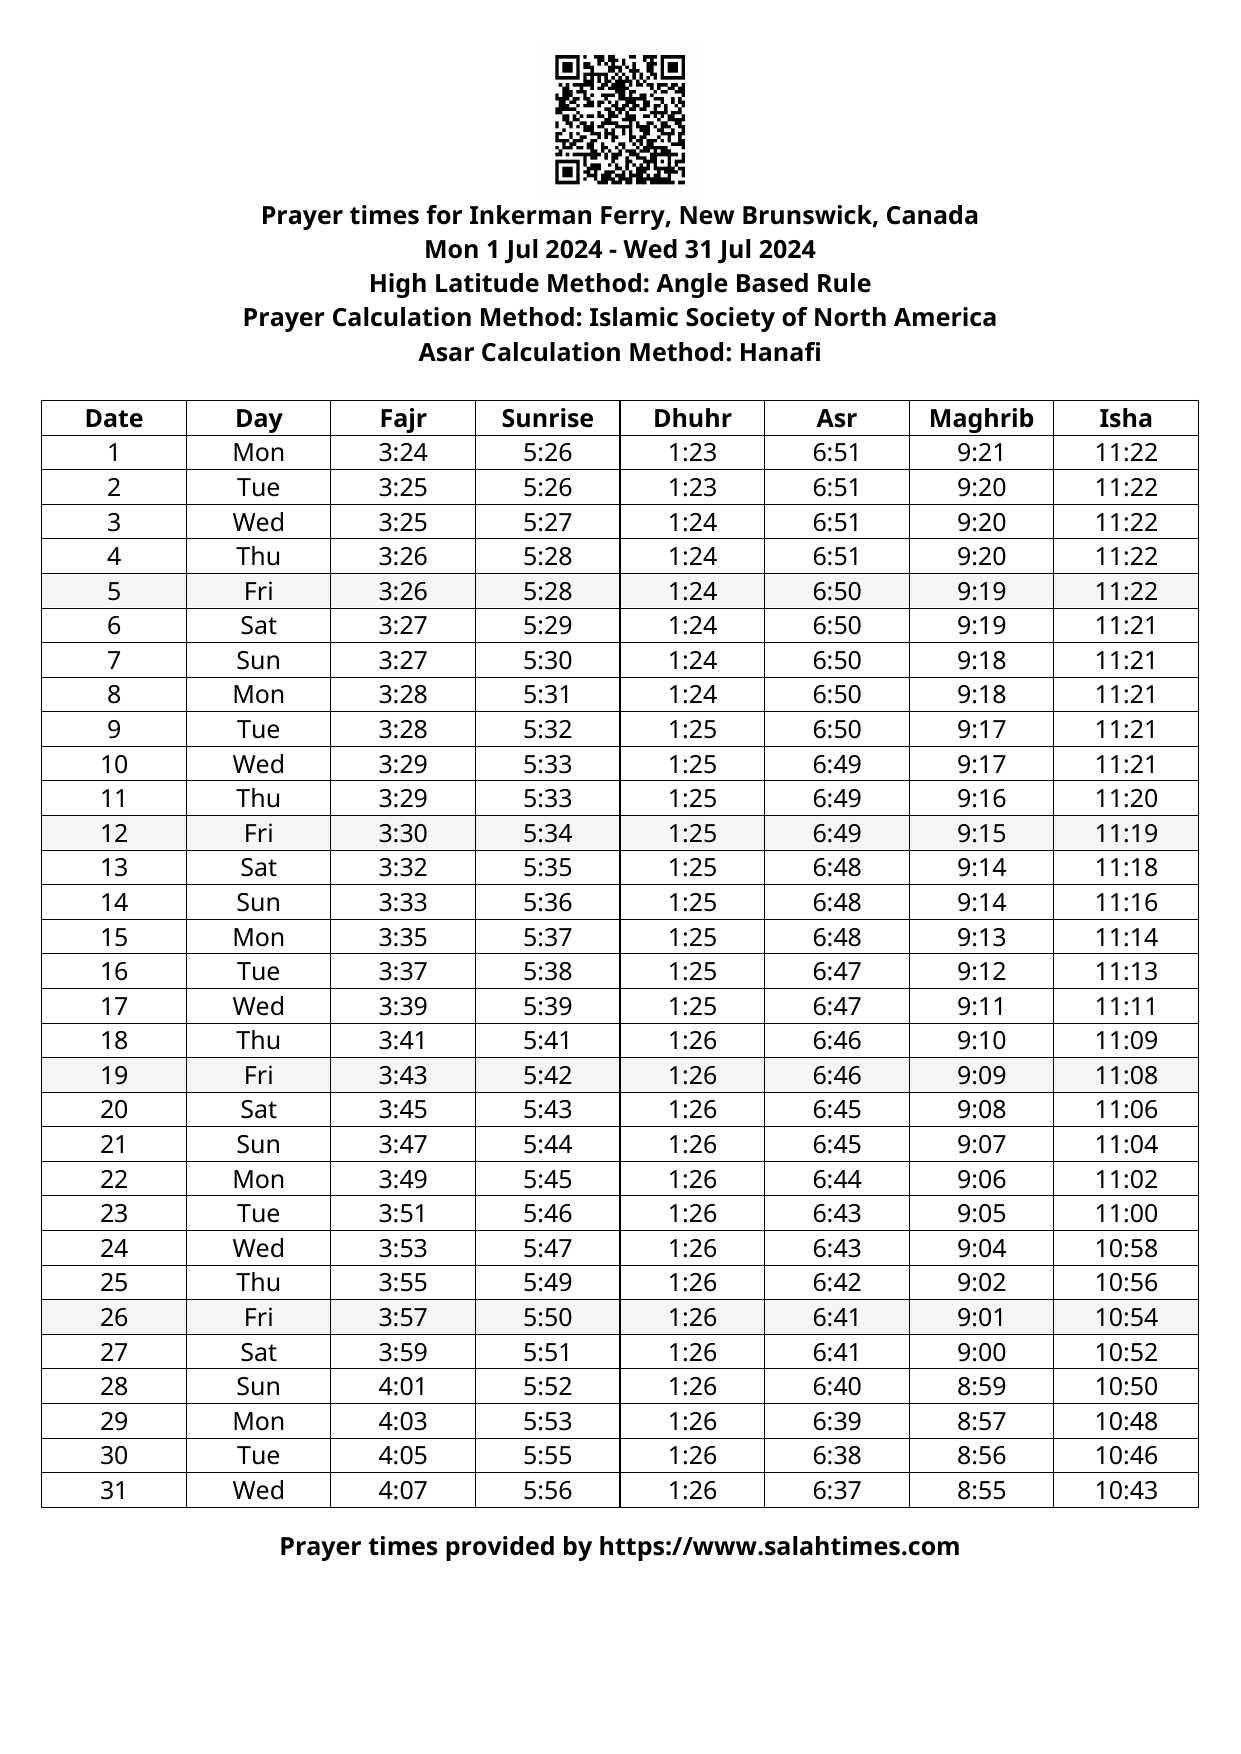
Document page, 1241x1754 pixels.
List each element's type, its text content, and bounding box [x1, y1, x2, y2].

table_cell 11:21 [1054, 747, 1198, 780]
table_cell 8:56 [910, 1439, 1053, 1472]
table_cell 1:25 [621, 885, 764, 919]
table_cell 3:26 [331, 574, 475, 607]
table_cell 31 [42, 1473, 186, 1507]
table_cell 11:08 [1054, 1058, 1198, 1092]
table_cell 1:23 [621, 470, 764, 504]
table_cell 2 [42, 470, 186, 504]
table_cell 4:03 [331, 1404, 475, 1437]
table_cell 5:49 [476, 1266, 619, 1299]
table_header Isha [1054, 401, 1198, 434]
table_cell 11:00 [1054, 1196, 1198, 1230]
table_cell Wed [187, 747, 330, 780]
table_cell 6:43 [765, 1196, 909, 1230]
table_cell 6:37 [765, 1473, 909, 1507]
table_cell 6:51 [765, 436, 909, 469]
table_cell 9:09 [910, 1058, 1053, 1092]
table_cell Thu [187, 1024, 330, 1057]
table_cell 9:15 [910, 816, 1053, 849]
table_cell 5:45 [476, 1162, 619, 1195]
table_cell 11:22 [1054, 574, 1198, 607]
table_cell Thu [187, 781, 330, 815]
table_cell 10:50 [1054, 1369, 1198, 1403]
table_cell 1:25 [621, 712, 764, 746]
table_cell 6:49 [765, 816, 909, 849]
table_cell 24 [42, 1231, 186, 1264]
table_cell Sat [187, 1335, 330, 1368]
table_cell 9:05 [910, 1196, 1053, 1230]
table_cell 9:06 [910, 1162, 1053, 1195]
table_cell 5:33 [476, 781, 619, 815]
table_header Date [42, 401, 186, 434]
table_cell 9:16 [910, 781, 1053, 815]
table_cell 9:20 [910, 470, 1053, 504]
text Asar Calculation Method: Hanafi [42, 334, 1198, 368]
table_cell 5:51 [476, 1335, 619, 1368]
table_cell 10:58 [1054, 1231, 1198, 1264]
table_cell 1:25 [621, 747, 764, 780]
table_cell 1:23 [621, 436, 764, 469]
table_cell 14 [42, 885, 186, 919]
table_cell 11:21 [1054, 712, 1198, 746]
table_cell Fri [187, 574, 330, 607]
table_header Fajr [331, 401, 475, 434]
table_cell 10 [42, 747, 186, 780]
table_cell 11:13 [1054, 954, 1198, 988]
table_cell 9:14 [910, 885, 1053, 919]
table_cell 9:17 [910, 712, 1053, 746]
table_cell 9:11 [910, 989, 1053, 1022]
table_cell 11:04 [1054, 1127, 1198, 1161]
table_cell 6:47 [765, 989, 909, 1022]
table_cell 6:47 [765, 954, 909, 988]
table_cell 9:19 [910, 574, 1053, 607]
table_cell 6:50 [765, 574, 909, 607]
table_cell 18 [42, 1024, 186, 1057]
table_cell 1:25 [621, 989, 764, 1022]
table_cell 5:27 [476, 505, 619, 538]
table_cell 9:02 [910, 1266, 1053, 1299]
table_cell 1:26 [621, 1335, 764, 1368]
table_cell Mon [187, 436, 330, 469]
table_cell 3:30 [331, 816, 475, 849]
table_cell 5:50 [476, 1300, 619, 1334]
table_cell 1:26 [621, 1093, 764, 1126]
table_cell 6:45 [765, 1127, 909, 1161]
table_cell Wed [187, 1473, 330, 1507]
table_cell 11:19 [1054, 816, 1198, 849]
table_cell 11 [42, 781, 186, 815]
table_cell 11:22 [1054, 539, 1198, 573]
table_cell 6:51 [765, 539, 909, 573]
table_cell 13 [42, 851, 186, 884]
table_cell 6:38 [765, 1439, 909, 1472]
table_cell 12 [42, 816, 186, 849]
table_cell 5:26 [476, 436, 619, 469]
table_cell 9:20 [910, 539, 1053, 573]
table_cell 9:04 [910, 1231, 1053, 1264]
table_cell 1:26 [621, 1127, 764, 1161]
table_cell 3:57 [331, 1300, 475, 1334]
table_cell 5:56 [476, 1473, 619, 1507]
table_cell 11:22 [1054, 436, 1198, 469]
table_cell 5:32 [476, 712, 619, 746]
table_cell 5:52 [476, 1369, 619, 1403]
table_cell 8:59 [910, 1369, 1053, 1403]
table_cell 17 [42, 989, 186, 1022]
table_cell Fri [187, 1058, 330, 1092]
table_cell 6:48 [765, 885, 909, 919]
table_header Asr [765, 401, 909, 434]
table_cell 5:43 [476, 1093, 619, 1126]
table_cell 1:26 [621, 1231, 764, 1264]
text Prayer times for Inkerman Ferry, New Brunswick, Canada [42, 198, 1198, 232]
table_cell 1:26 [621, 1196, 764, 1230]
table_cell 5:37 [476, 920, 619, 953]
table_cell 11:21 [1054, 678, 1198, 711]
table_cell 9:19 [910, 609, 1053, 642]
table_cell Sat [187, 1093, 330, 1126]
table_cell 30 [42, 1439, 186, 1472]
table_cell 4:01 [331, 1369, 475, 1403]
table_cell 3:55 [331, 1266, 475, 1299]
table_cell 11:16 [1054, 885, 1198, 919]
table_cell 5:53 [476, 1404, 619, 1437]
table_cell 21 [42, 1127, 186, 1161]
table_cell 23 [42, 1196, 186, 1230]
table_cell 1:26 [621, 1266, 764, 1299]
table_cell 3:33 [331, 885, 475, 919]
table_cell Fri [187, 1300, 330, 1334]
table_cell Wed [187, 505, 330, 538]
table_cell 11:21 [1054, 609, 1198, 642]
table_cell 5:55 [476, 1439, 619, 1472]
table_cell 9 [42, 712, 186, 746]
table_cell 1:26 [621, 1439, 764, 1472]
table_cell 9:18 [910, 678, 1053, 711]
table_cell 10:52 [1054, 1335, 1198, 1368]
table_cell 3:37 [331, 954, 475, 988]
table_cell 8:57 [910, 1404, 1053, 1437]
table_cell 3:59 [331, 1335, 475, 1368]
table_cell 25 [42, 1266, 186, 1299]
table_cell 5:28 [476, 539, 619, 573]
table_cell 11:11 [1054, 989, 1198, 1022]
table_cell 5:41 [476, 1024, 619, 1057]
table_cell 5:47 [476, 1231, 619, 1264]
table_cell 1:24 [621, 609, 764, 642]
table_cell 5:35 [476, 851, 619, 884]
table_cell 6:46 [765, 1058, 909, 1092]
table_cell 5:34 [476, 816, 619, 849]
table_cell 5:38 [476, 954, 619, 988]
table_cell 5:44 [476, 1127, 619, 1161]
table_cell 4 [42, 539, 186, 573]
table_cell 3:47 [331, 1127, 475, 1161]
table_cell 22 [42, 1162, 186, 1195]
table_cell 4:05 [331, 1439, 475, 1472]
table_cell 3:51 [331, 1196, 475, 1230]
table_cell 10:43 [1054, 1473, 1198, 1507]
table_cell 1:24 [621, 539, 764, 573]
table_cell 9:00 [910, 1335, 1053, 1368]
table_cell 10:54 [1054, 1300, 1198, 1334]
table_cell Sun [187, 1127, 330, 1161]
table_cell 1:26 [621, 1024, 764, 1057]
table_cell 6:49 [765, 781, 909, 815]
table_cell 5:36 [476, 885, 619, 919]
table_cell Wed [187, 1231, 330, 1264]
table_cell 5:31 [476, 678, 619, 711]
table_cell 5:29 [476, 609, 619, 642]
picture [542, 41, 699, 198]
table_cell 1:26 [621, 1162, 764, 1195]
table_cell Sat [187, 851, 330, 884]
table_cell 9:13 [910, 920, 1053, 953]
table_cell 26 [42, 1300, 186, 1334]
table_cell 11:20 [1054, 781, 1198, 815]
table_cell 1:25 [621, 816, 764, 849]
table_cell 3:28 [331, 712, 475, 746]
table_cell 6:50 [765, 609, 909, 642]
table_cell Sun [187, 1369, 330, 1403]
table_cell 9:20 [910, 505, 1053, 538]
table_cell 11:21 [1054, 643, 1198, 677]
table_cell Sun [187, 643, 330, 677]
table_cell 5:28 [476, 574, 619, 607]
table_cell Mon [187, 1162, 330, 1195]
text Prayer Calculation Method: Islamic Society of North America [42, 300, 1198, 334]
table_cell 1:24 [621, 574, 764, 607]
table_cell 1:24 [621, 505, 764, 538]
table_cell 11:06 [1054, 1093, 1198, 1126]
table_cell 1:26 [621, 1058, 764, 1092]
table_cell 6:39 [765, 1404, 909, 1437]
table_cell 1:25 [621, 920, 764, 953]
table_cell 3:41 [331, 1024, 475, 1057]
table_cell 10:48 [1054, 1404, 1198, 1437]
table_cell 11:09 [1054, 1024, 1198, 1057]
table_cell 15 [42, 920, 186, 953]
table_cell Tue [187, 1439, 330, 1472]
table_cell 8 [42, 678, 186, 711]
table_cell 1:26 [621, 1300, 764, 1334]
table_cell 28 [42, 1369, 186, 1403]
table_header Maghrib [910, 401, 1053, 434]
table_cell 11:14 [1054, 920, 1198, 953]
table_cell 6:42 [765, 1266, 909, 1299]
text Prayer times provided by https://www.salahtimes.com [42, 1528, 1198, 1563]
table_cell 3:25 [331, 470, 475, 504]
table_cell 1:25 [621, 781, 764, 815]
table_cell 5:39 [476, 989, 619, 1022]
table_cell 3:53 [331, 1231, 475, 1264]
table_cell 10:56 [1054, 1266, 1198, 1299]
table_cell 6:41 [765, 1300, 909, 1334]
table_cell 9:10 [910, 1024, 1053, 1057]
table_cell 6:50 [765, 678, 909, 711]
table_cell 6:41 [765, 1335, 909, 1368]
table_cell 1 [42, 436, 186, 469]
table_cell 16 [42, 954, 186, 988]
table_cell 6:45 [765, 1093, 909, 1126]
table_cell Mon [187, 1404, 330, 1437]
table_cell 1:24 [621, 643, 764, 677]
table_cell 3:29 [331, 781, 475, 815]
table_cell 6:46 [765, 1024, 909, 1057]
table_cell 11:22 [1054, 470, 1198, 504]
table_cell 20 [42, 1093, 186, 1126]
table_cell 3:24 [331, 436, 475, 469]
table_cell 1:25 [621, 954, 764, 988]
table_cell 9:12 [910, 954, 1053, 988]
table_cell 3:29 [331, 747, 475, 780]
table_cell 5:26 [476, 470, 619, 504]
table_cell 3:25 [331, 505, 475, 538]
table_cell 6:49 [765, 747, 909, 780]
table_cell 8:55 [910, 1473, 1053, 1507]
text Mon 1 Jul 2024 - Wed 31 Jul 2024 [42, 232, 1198, 266]
table_cell 3:26 [331, 539, 475, 573]
table_cell Sun [187, 885, 330, 919]
table_cell 19 [42, 1058, 186, 1092]
table_cell 1:26 [621, 1473, 764, 1507]
table_cell 11:22 [1054, 505, 1198, 538]
table_cell Tue [187, 712, 330, 746]
table_cell Thu [187, 539, 330, 573]
table_cell 5:30 [476, 643, 619, 677]
table_cell 9:01 [910, 1300, 1053, 1334]
table_cell 7 [42, 643, 186, 677]
table_cell 1:26 [621, 1404, 764, 1437]
table_cell 1:26 [621, 1369, 764, 1403]
table_cell 3:49 [331, 1162, 475, 1195]
table_cell 11:18 [1054, 851, 1198, 884]
table_cell Tue [187, 954, 330, 988]
table_cell 9:08 [910, 1093, 1053, 1126]
table_cell 6:50 [765, 643, 909, 677]
table_cell 3:35 [331, 920, 475, 953]
table_cell 5:42 [476, 1058, 619, 1092]
table_cell 3:27 [331, 609, 475, 642]
table_cell 6:50 [765, 712, 909, 746]
table_cell 29 [42, 1404, 186, 1437]
table_header Day [187, 401, 330, 434]
table_cell Thu [187, 1266, 330, 1299]
table_cell 9:07 [910, 1127, 1053, 1161]
table_cell Fri [187, 816, 330, 849]
table_cell 5:33 [476, 747, 619, 780]
table_cell Mon [187, 920, 330, 953]
table_cell 6:48 [765, 920, 909, 953]
table_cell 27 [42, 1335, 186, 1368]
table_cell 6:48 [765, 851, 909, 884]
table_cell 3:27 [331, 643, 475, 677]
text High Latitude Method: Angle Based Rule [42, 266, 1198, 300]
table_cell 9:17 [910, 747, 1053, 780]
table_cell Sat [187, 609, 330, 642]
table_cell 3:43 [331, 1058, 475, 1092]
table_cell 1:24 [621, 678, 764, 711]
table_header Dhuhr [621, 401, 764, 434]
table_cell Tue [187, 470, 330, 504]
table_cell Mon [187, 678, 330, 711]
table_cell 6:51 [765, 470, 909, 504]
table_cell 9:14 [910, 851, 1053, 884]
table_cell Wed [187, 989, 330, 1022]
table_cell 3:39 [331, 989, 475, 1022]
table_cell 6 [42, 609, 186, 642]
table_cell 5 [42, 574, 186, 607]
table_cell 9:21 [910, 436, 1053, 469]
table_cell 5:46 [476, 1196, 619, 1230]
table_cell 3 [42, 505, 186, 538]
table_cell Tue [187, 1196, 330, 1230]
table_cell 4:07 [331, 1473, 475, 1507]
table_cell 6:51 [765, 505, 909, 538]
table_cell 6:40 [765, 1369, 909, 1403]
table_cell 6:44 [765, 1162, 909, 1195]
table_cell 1:25 [621, 851, 764, 884]
table_cell 3:45 [331, 1093, 475, 1126]
table_cell 9:18 [910, 643, 1053, 677]
table_cell 6:43 [765, 1231, 909, 1264]
table_cell 3:32 [331, 851, 475, 884]
table_header Sunrise [476, 401, 619, 434]
table_cell 10:46 [1054, 1439, 1198, 1472]
table_cell 3:28 [331, 678, 475, 711]
table_cell 11:02 [1054, 1162, 1198, 1195]
